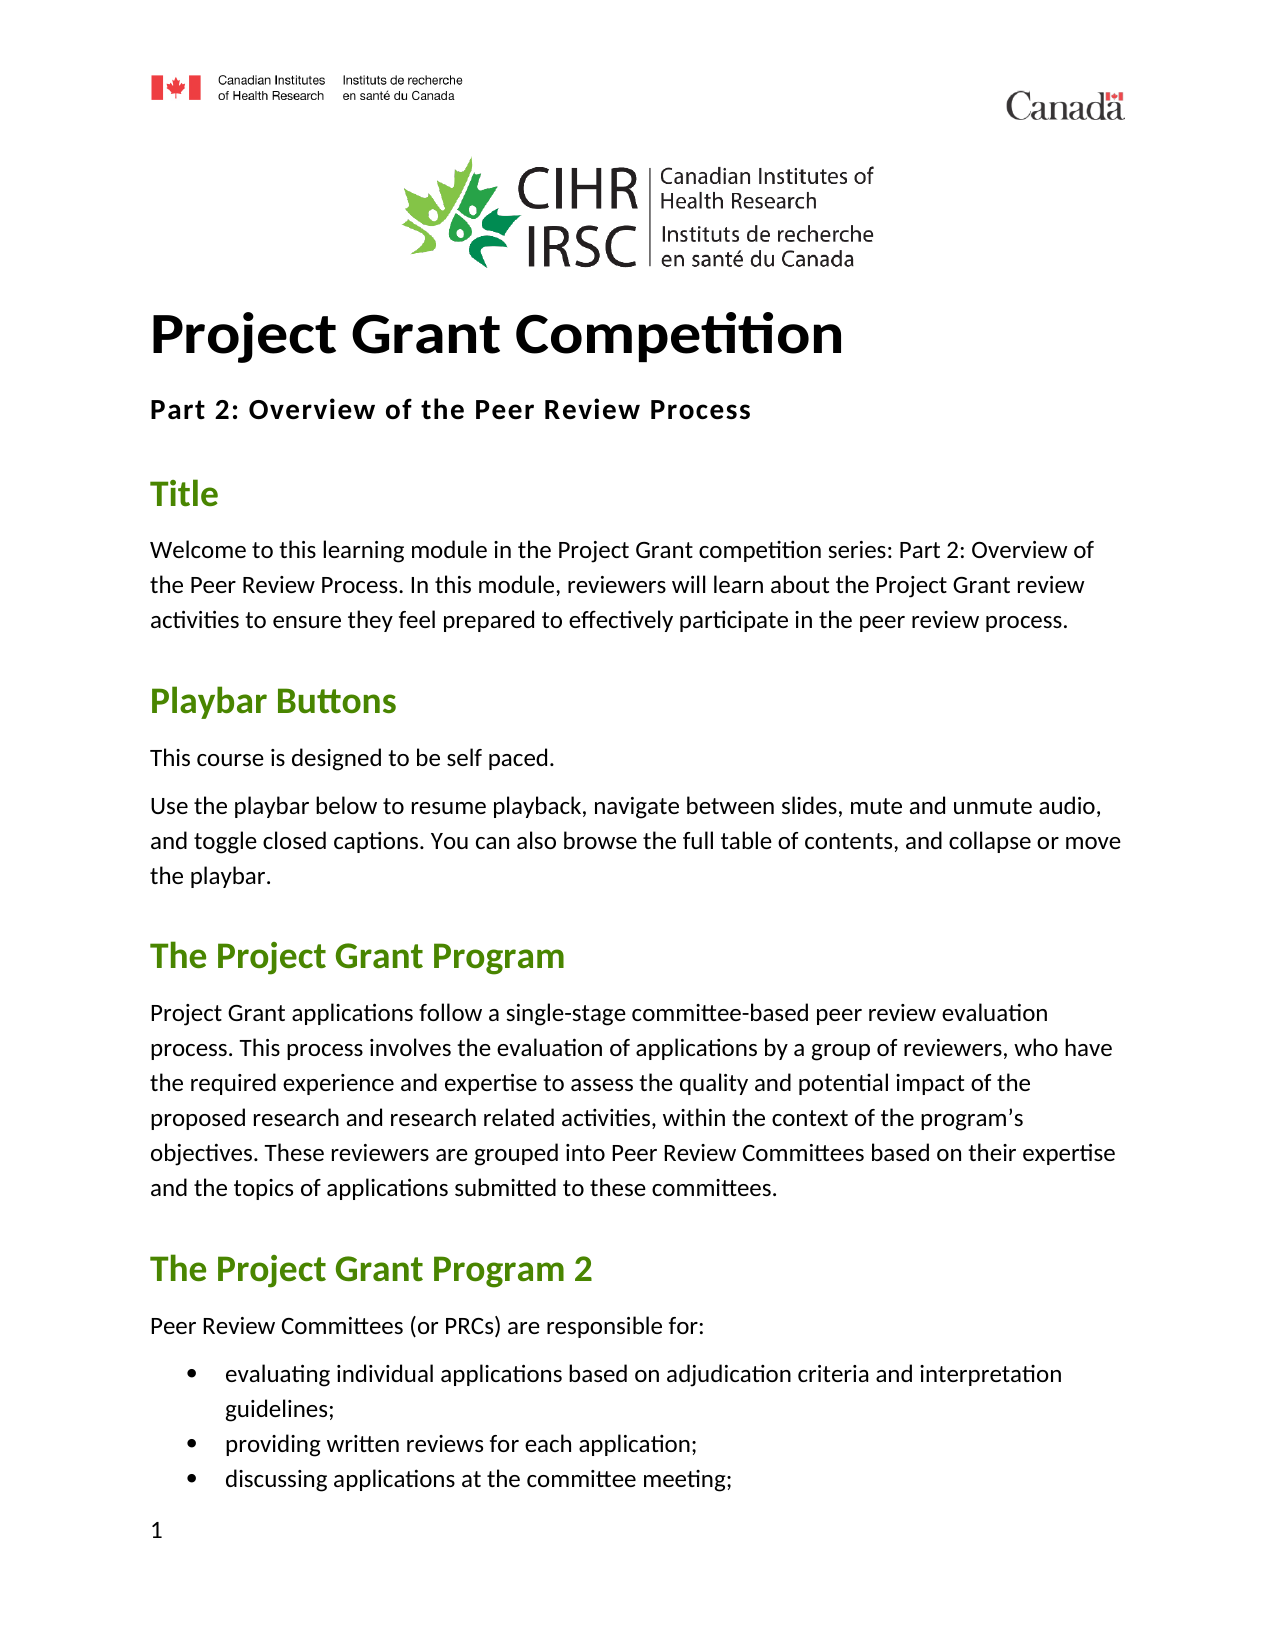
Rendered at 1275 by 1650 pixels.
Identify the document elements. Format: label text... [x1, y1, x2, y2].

picture [150, 75, 466, 101]
subtitle Playbar Buttons [150, 677, 1125, 723]
subtitle The Project Grant Program [150, 932, 1125, 978]
text Use the playbar below to resume playback, navigate between slides, mute and unmute audio, and toggle closed captions. You can also browse the full table of contents, and collapse or move the playbar. [150, 790, 1125, 890]
list evaluating individual applications based on adjudication criteria and interpretation guidelines; [187, 1358, 1125, 1423]
text Peer Review Committees (or PRCs) are responsible for: [150, 1310, 1125, 1341]
text Welcome to this learning module in the Project Grant competition series: Part 2: Overview of the Peer Review Process. In this module, reviewers will learn about the Project Grant review activities to ensure they feel prepared to effectively participate in the peer review process. [150, 535, 1125, 635]
subtitle Title [150, 469, 1125, 515]
text This course is designed to be self paced. [150, 742, 1125, 773]
list providing written reviews for each application; [187, 1428, 1125, 1458]
list discussing applications at the committee meeting; [187, 1463, 1125, 1493]
subtitle The Project Grant Program 2 [150, 1245, 1125, 1291]
title Project Grant Competition [150, 297, 1125, 368]
subtitle Part 2: Overview of the Peer Review Process [150, 391, 1125, 427]
picture [401, 156, 874, 268]
picture [995, 76, 1133, 136]
text Project Grant applications follow a single-stage committee-based peer review evaluation process. This process involves the evaluation of applications by a group of reviewers, who have the required experience and expertise to assess the quality and potential impact of the proposed research and research related activities, within the context of the program’s objectives. These reviewers are grouped into Peer Review Committees based on their expertise and the topics of applications submitted to these committees. [150, 998, 1125, 1203]
